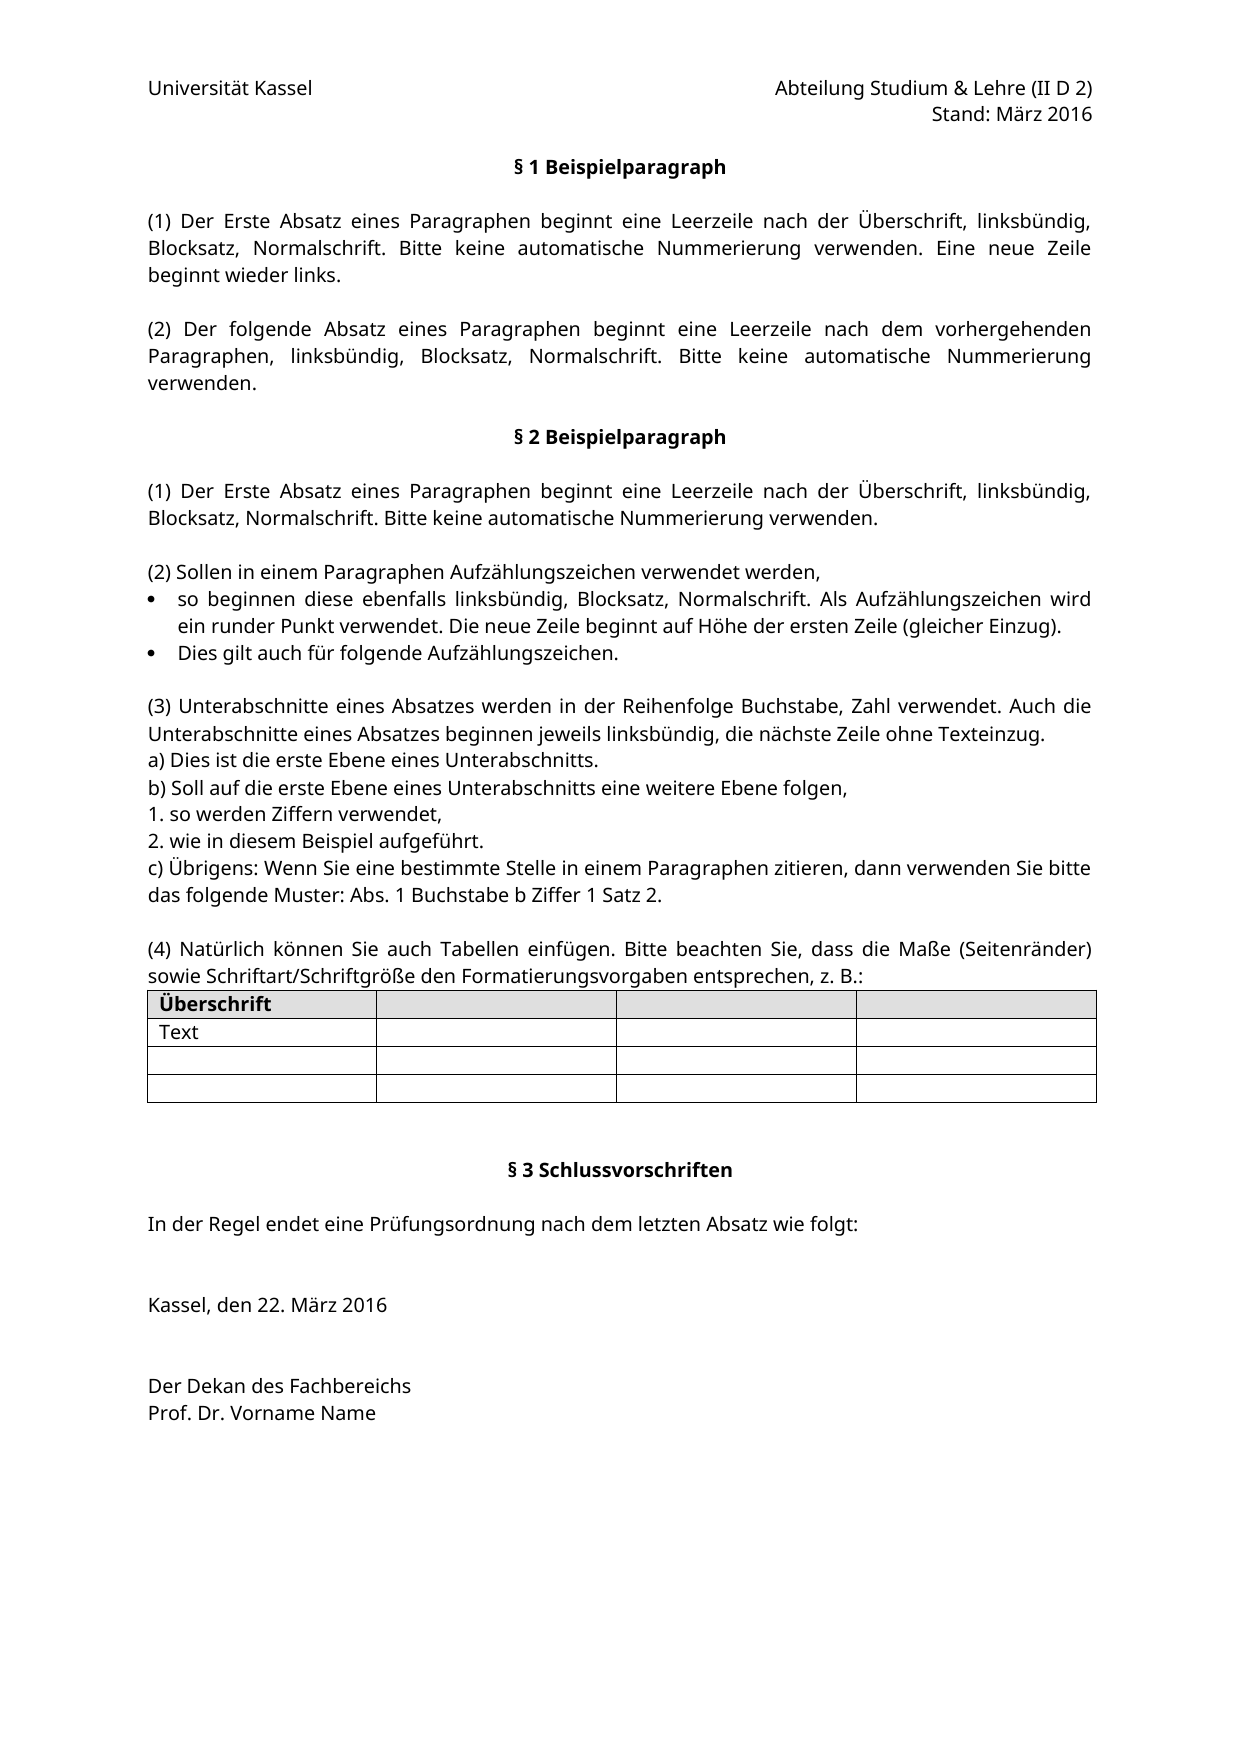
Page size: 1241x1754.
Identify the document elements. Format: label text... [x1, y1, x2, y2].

table_cell [857, 1075, 1096, 1102]
text (2) Der folgende Absatz eines Paragraphen beginnt eine Leerzeile nach dem vorhergehenden Paragraphen, linksbündig, Blocksatz, Normalschrift. Bitte keine automatische Nummerierung verwenden. [148, 315, 1093, 396]
text Kassel, den 22. März 2016 [148, 1292, 1093, 1318]
table_cell [857, 1047, 1096, 1074]
table_header [377, 991, 616, 1018]
table_header [617, 991, 856, 1018]
text Der Dekan des Fachbereichs [148, 1372, 1093, 1399]
table_cell Text [148, 1019, 376, 1046]
table_cell [617, 1075, 856, 1102]
text (4) Natürlich können Sie auch Tabellen einfügen. Bitte beachten Sie, dass die Maße (Seitenränder) sowie Schriftart/Schriftgröße den Formatierungsvorgaben entsprechen, z. B.: [148, 936, 1093, 989]
list so beginnen diese ebenfalls linksbündig, Blocksatz, Normalschrift. Als Aufzählungszeichen wird ein runder Punkt verwendet. Die neue Zeile beginnt auf Höhe der ersten Zeile (gleicher Einzug). [148, 585, 1093, 639]
table_cell [377, 1075, 616, 1102]
text 2. wie in diesem Beispiel aufgeführt. [148, 828, 1093, 855]
text § 2 Beispielparagraph [148, 423, 1093, 450]
table_cell [857, 1019, 1096, 1046]
text In der Regel endet eine Prüfungsordnung nach dem letzten Absatz wie folgt: [148, 1211, 1093, 1238]
table_cell [148, 1047, 376, 1074]
text (3) Unterabschnitte eines Absatzes werden in der Reihenfolge Buchstabe, Zahl verwendet. Auch die Unterabschnitte eines Absatzes beginnen jeweils linksbündig, die nächste Zeile ohne Texteinzug. [148, 693, 1093, 747]
table_cell [377, 1019, 616, 1046]
text § 3 Schlussvorschriften [148, 1157, 1093, 1184]
text a) Dies ist die erste Ebene eines Unterabschnitts. [148, 747, 1093, 774]
text c) Übrigens: Wenn Sie eine bestimmte Stelle in einem Paragraphen zitieren, dann verwenden Sie bitte das folgende Muster: Abs. 1 Buchstabe b Ziffer 1 Satz 2. [148, 855, 1093, 909]
text Prof. Dr. Vorname Name [148, 1399, 1093, 1426]
table_header [857, 991, 1096, 1018]
text (2) Sollen in einem Paragraphen Aufzählungszeichen verwendet werden, [148, 558, 1093, 585]
text 1. so werden Ziffern verwendet, [148, 801, 1093, 828]
table_cell [617, 1019, 856, 1046]
table_cell [148, 1075, 376, 1102]
text (1) Der Erste Absatz eines Paragraphen beginnt eine Leerzeile nach der Überschrift, linksbündig, Blocksatz, Normalschrift. Bitte keine automatische Nummerierung verwenden. Eine neue Zeile beginnt wieder links. [148, 207, 1093, 288]
list Dies gilt auch für folgende Aufzählungszeichen. [148, 639, 1093, 666]
text b) Soll auf die erste Ebene eines Unterabschnitts eine weitere Ebene folgen, [148, 774, 1093, 801]
text (1) Der Erste Absatz eines Paragraphen beginnt eine Leerzeile nach der Überschrift, linksbündig, Blocksatz, Normalschrift. Bitte keine automatische Nummerierung verwenden. [148, 477, 1093, 531]
table_cell [377, 1047, 616, 1074]
table_header Überschrift [148, 991, 376, 1018]
table_cell [617, 1047, 856, 1074]
text § 1 Beispielparagraph [148, 153, 1093, 180]
